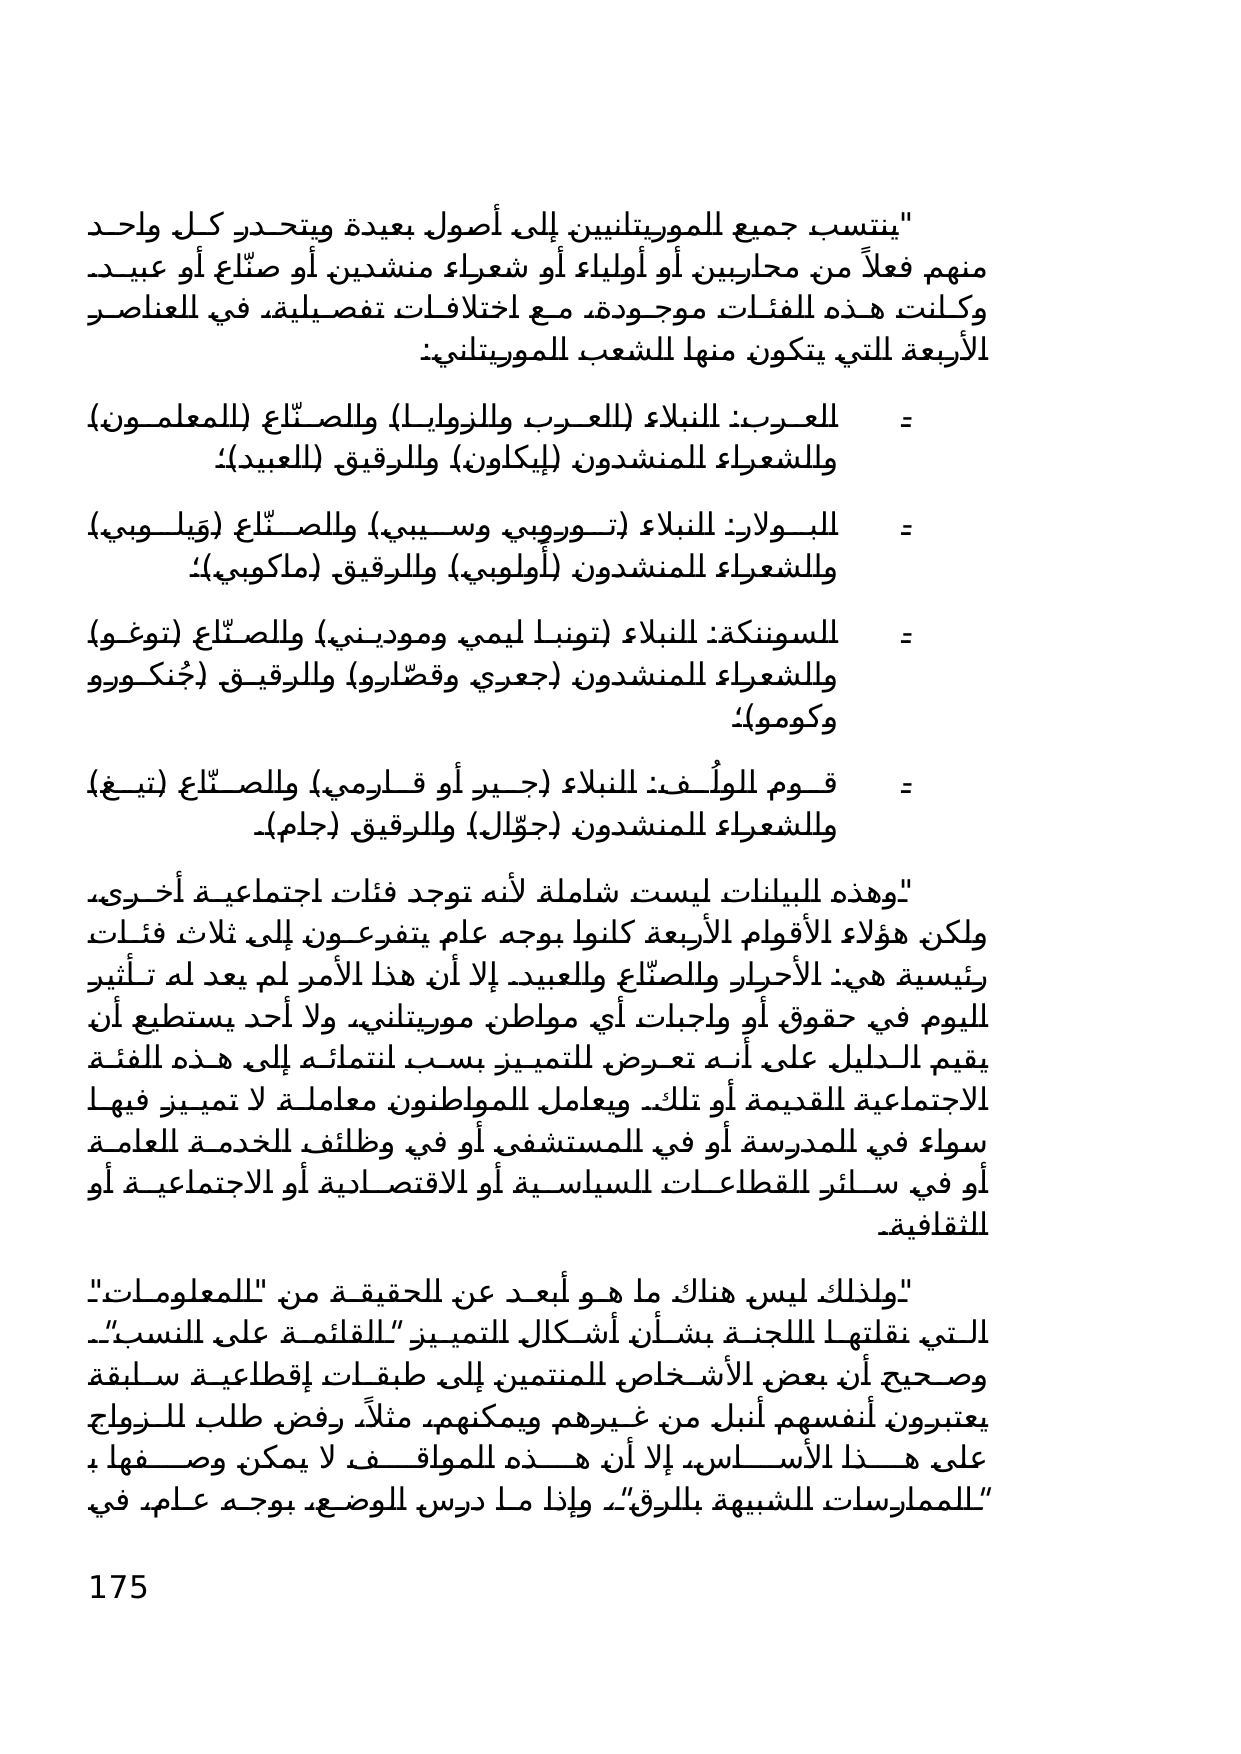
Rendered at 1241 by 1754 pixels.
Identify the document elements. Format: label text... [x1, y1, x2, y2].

text "ينتسب جميع الموريتانيين إلى أصول بعيدة ويتحدر كل واحد منهم فعلاً من محاربين أو أولياء أو شعراء منشدين أو صنّاع أو عبيد. وكانت هذه الفئات موجودة، مع اختلافات تفصيلية، في العناصر الأربعة التي يتكون منها الشعب الموريتاني: [89, 202, 1063, 369]
text - السوننكة: النبلاء (تونبا ليمي وموديني) والصنّاع (توغو) والشعراء المنشدون (جعري وقصّارو) والرقيق (جُنكورو وكومو)؛ [89, 611, 913, 736]
text - قوم الولُف: النبلاء (جير أو قارمي) والصنّاع (تيغ) والشعراء المنشدون (جوّال) والرقيق (جام). [89, 761, 913, 844]
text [89, 1269, 1063, 1519]
text - البولار: النبلاء (توروبي وسيبي) والصنّاع (وَيلوبي) والشعراء المنشدون (أَولوبي) والرقيق (ماكوبي)؛ [89, 502, 913, 586]
text - العرب: النبلاء (العرب والزوايا) والصنّاع (المعلمون) والشعراء المنشدون (إيكاون) والرقيق (العبيد)؛ [89, 394, 913, 477]
text "وهذه البيانات ليست شاملة لأنه توجد فئات اجتماعية أخرى، ولكن هؤلاء الأقوام الأربعة كانوا بوجه عام يتفرعون إلى ثلاث فئات رئيسية هي: الأحرار والصنّاع والعبيد. إلا أن هذا الأمر لم يعد له تأثير اليوم في حقوق أو واجبات أي مواطن موريتاني، ولا أحد يستطيع أن يقيم الدليل على أنه تعرض للتمييز بسب انتمائه إلى هذه الفئة الاجتماعية القديمة أو تلك. ويعامل المواطنون معاملة لا تمييز فيها سواء في المدرسة أو في المستشفى أو في وظائف الخدمة العامة أو في سائر القطاعات السياسية أو الاقتصادية أو الاجتماعية أو الثقافية. [89, 869, 1063, 1244]
